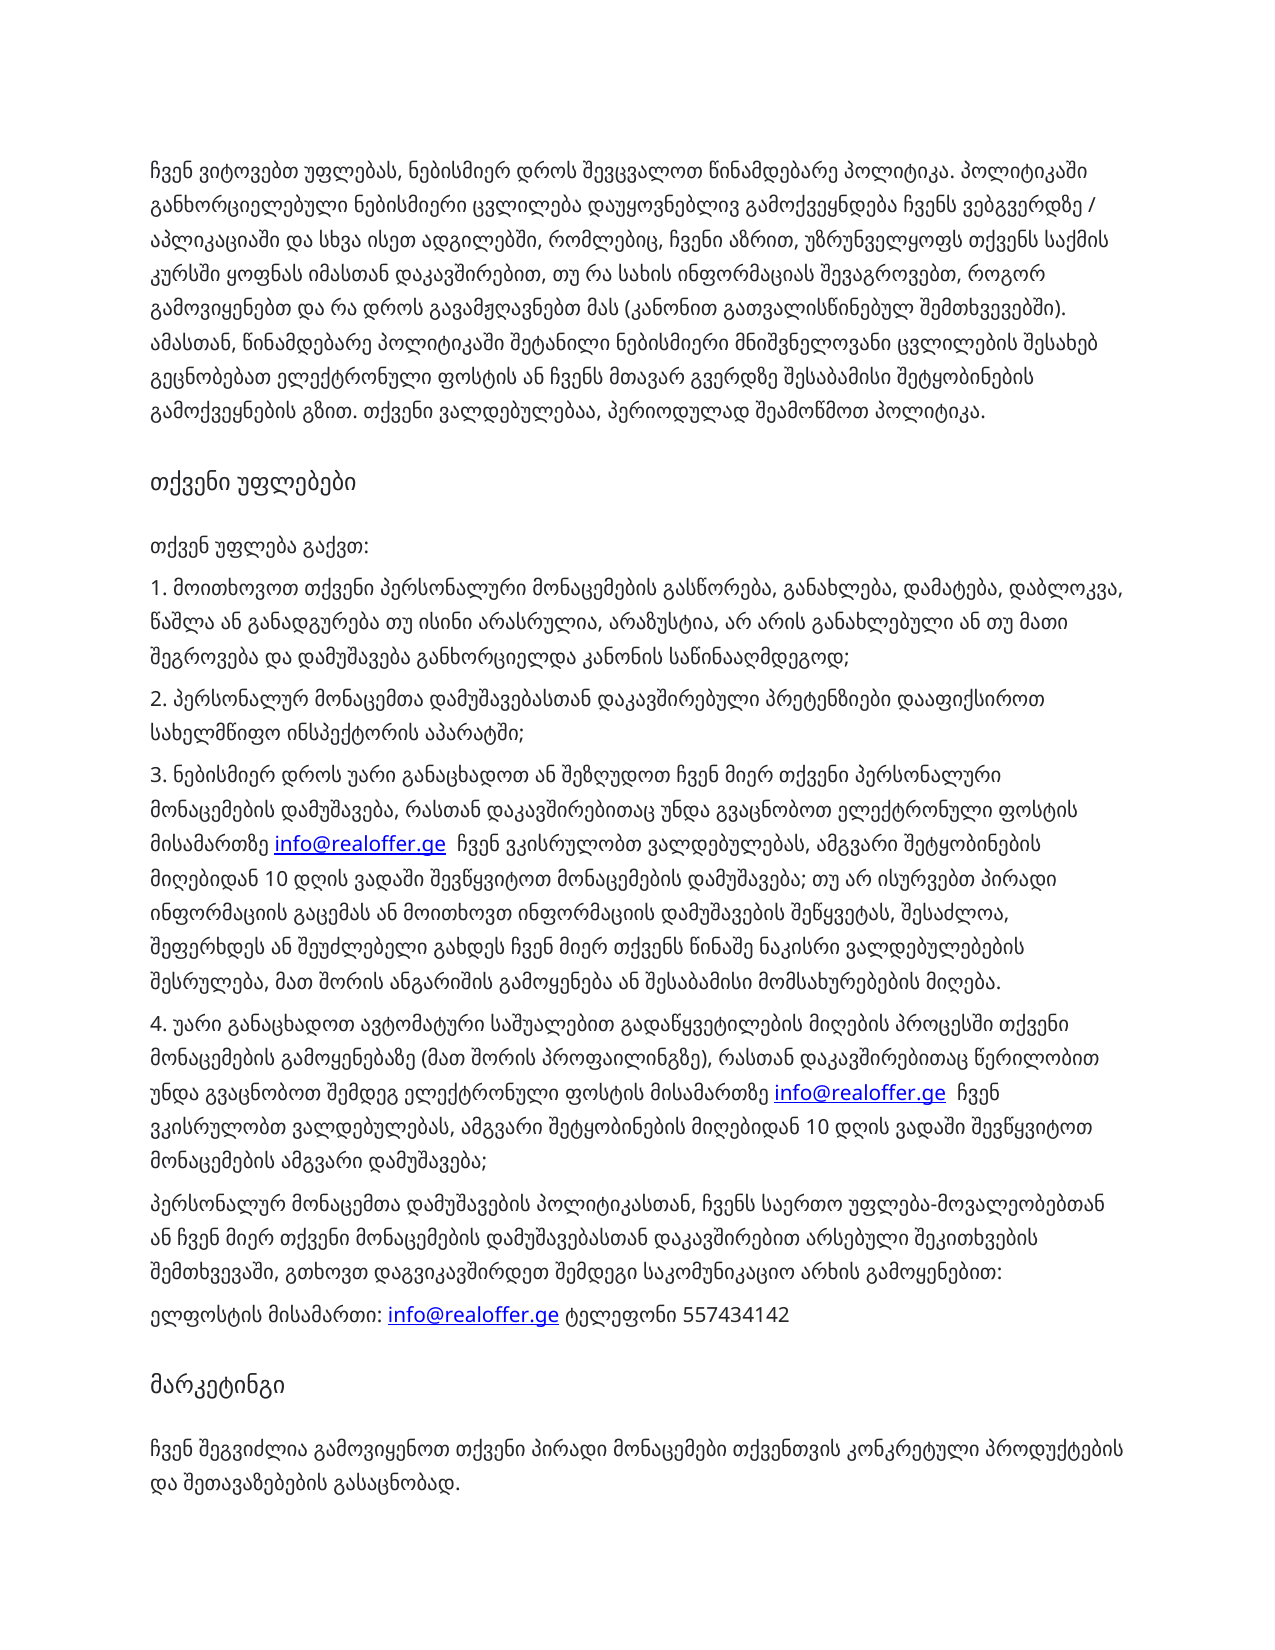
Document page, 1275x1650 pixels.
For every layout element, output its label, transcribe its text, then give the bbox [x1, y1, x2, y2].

text 4. უარი განაცხადოთ ავტომატური საშუალებით გადაწყვეტილების მიღების პროცესში თქვენი მონაცემების გამოყენებაზე (მათ შორის პროფაილინგზე), რასთან დაკავშირებითაც წერილობით უნდა გვაცნობოთ შემდეგ ელექტრონული ფოსტის მისამართზე info@realoffer.ge ჩვენ ვკისრულობთ ვალდებულებას, ამგვარი შეტყობინების მიღებიდან 10 დღის ვადაში შევწყვიტოთ მონაცემების ამგვარი დამუშავება; [150, 1003, 1125, 1175]
text ელფოსტის მისამართი: info@realoffer.ge ტელეფონი 557434142 [150, 1294, 1125, 1328]
text თქვენ უფლება გაქვთ: [150, 525, 1125, 559]
text 3. ნებისმიერ დროს უარი განაცხადოთ ან შეზღუდოთ ჩვენ მიერ თქვენი პერსონალური მონაცემების დამუშავება, რასთან დაკავშირებითაც უნდა გვაცნობოთ ელექტრონული ფოსტის მისამართზე info@realoffer.ge ჩვენ ვკისრულობთ ვალდებულებას, ამგვარი შეტყობინების მიღებიდან 10 დღის ვადაში შევწყვიტოთ მონაცემების დამუშავება; თუ არ ისურვებთ პირადი ინფორმაციის გაცემას ან მოითხოვთ ინფორმაციის დამუშავების შეწყვეტას, შესაძლოა, შეფერხდეს ან შეუძლებელი გახდეს ჩვენ მიერ თქვენს წინაშე ნაკისრი ვალდებულებების შესრულება, მათ შორის ანგარიშის გამოყენება ან შესაბამისი მომსახურებების მიღება. [150, 755, 1125, 995]
text ჩვენ შეგვიძლია გამოვიყენოთ თქვენი პირადი მონაცემები თქვენთვის კონკრეტული პროდუქტების და შეთავაზებების გასაცნობად. [150, 1428, 1125, 1497]
text პერსონალურ მონაცემთა დამუშავების პოლიტიკასთან, ჩვენს საერთო უფლება-მოვალეობებთან ან ჩვენ მიერ თქვენი მონაცემების დამუშავებასთან დაკავშირებით არსებული შეკითხვების შემთხვევაში, გთხოვთ დაგვიკავშირდეთ შემდეგი საკომუნიკაციო არხის გამოყენებით: [150, 1183, 1125, 1286]
text მარკეტინგი [150, 1366, 1125, 1400]
text 1. მოითხოვოთ თქვენი პერსონალური მონაცემების გასწორება, განახლება, დამატება, დაბლოკვა, წაშლა ან განადგურება თუ ისინი არასრულია, არაზუსტია, არ არის განახლებული ან თუ მათი შეგროვება და დამუშავება განხორციელდა კანონის საწინააღმდეგოდ; [150, 567, 1125, 670]
text ჩვენ ვიტოვებთ უფლებას, ნებისმიერ დროს შევცვალოთ წინამდებარე პოლიტიკა. პოლიტიკაში განხორციელებული ნებისმიერი ცვლილება დაუყოვნებლივ გამოქვეყნდება ჩვენს ვებგვერდზე / აპლიკაციაში და სხვა ისეთ ადგილებში, რომლებიც, ჩვენი აზრით, უზრუნველყოფს თქვენს საქმის კურსში ყოფნას იმასთან დაკავშირებით, თუ რა სახის ინფორმაციას შევაგროვებთ, როგორ გამოვიყენებთ და რა დროს გავამჟღავნებთ მას (კანონით გათვალისწინებულ შემთხვევებში). ამასთან, წინამდებარე პოლიტიკაში შეტანილი ნებისმიერი მნიშვნელოვანი ცვლილების შესახებ გეცნობებათ ელექტრონული ფოსტის ან ჩვენს მთავარ გვერდზე შესაბამისი შეტყობინების გამოქვეყნების გზით. თქვენი ვალდებულებაა, პერიოდულად შეამოწმოთ პოლიტიკა. [150, 150, 1125, 425]
text თქვენი უფლებები [150, 462, 1125, 497]
text 2. პერსონალურ მონაცემთა დამუშავებასთან დაკავშირებული პრეტენზიები დააფიქსიროთ სახელმწიფო ინსპექტორის აპარატში; [150, 678, 1125, 747]
